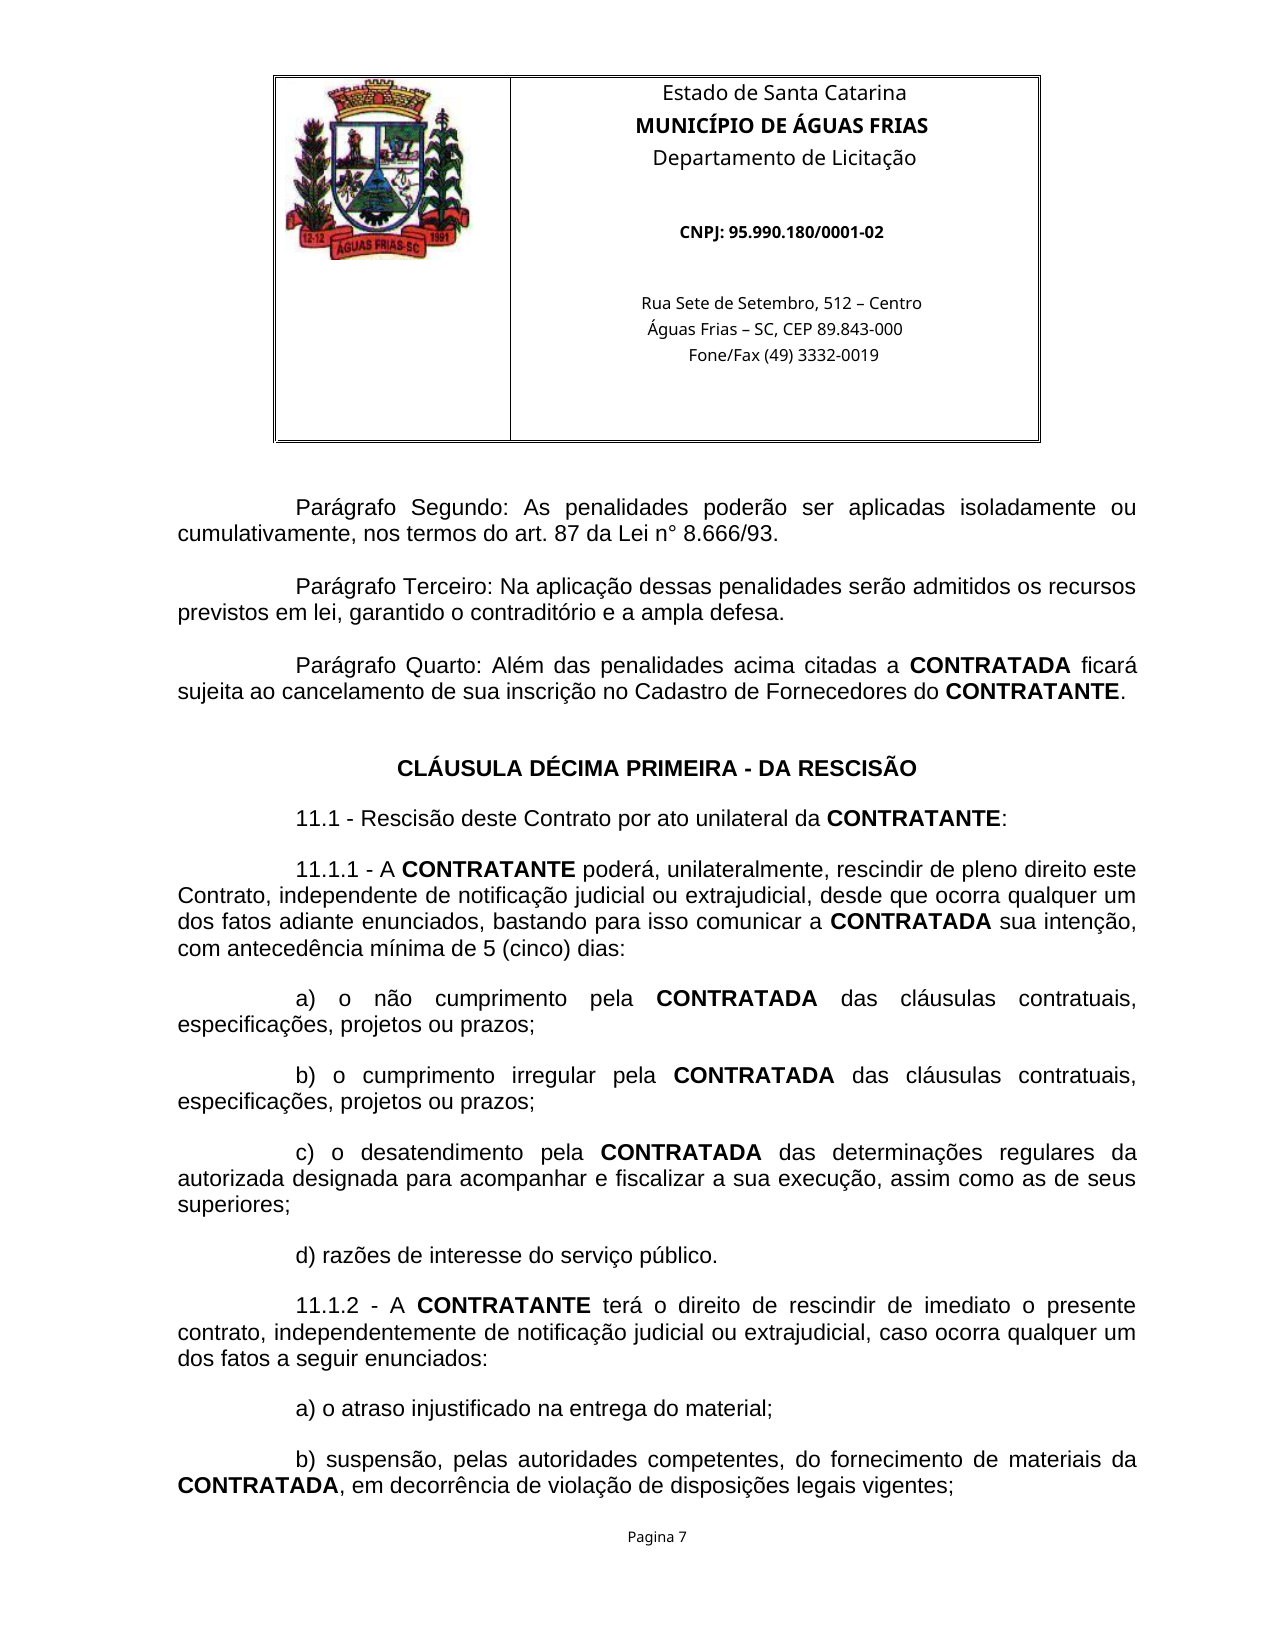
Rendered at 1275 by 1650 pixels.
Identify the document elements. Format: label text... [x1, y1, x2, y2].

text b) suspensão, pelas autoridades competentes, do fornecimento de materiais da CONTRATADA, em decorrência de violação de disposições legais vigentes; [177, 1446, 1137, 1498]
text Parágrafo Terceiro: Na aplicação dessas penalidades serão admitidos os recursos previstos em lei, garantido o contraditório e a ampla defesa. [177, 573, 1137, 625]
text Parágrafo Quarto: Além das penalidades acima citadas a CONTRATADA ficará sujeita ao cancelamento de sua inscrição no Cadastro de Fornecedores do CONTRATANTE. [177, 652, 1137, 704]
picture [285, 78, 473, 260]
text 11.1.2 - A CONTRATANTE terá o direito de rescindir de imediato o presente contrato, independentemente de notificação judicial ou extrajudicial, caso ocorra qualquer um dos fatos a seguir enunciados: [177, 1292, 1137, 1371]
text a) o não cumprimento pela CONTRATADA das cláusulas contratuais, especificações, projetos ou prazos; [177, 985, 1137, 1038]
text b) o cumprimento irregular pela CONTRATADA das cláusulas contratuais, especificações, projetos ou prazos; [177, 1062, 1137, 1114]
text d) razões de interesse do serviço público. [177, 1242, 1137, 1268]
text 11.1.1 - A CONTRATANTE poderá, unilateralmente, rescindir de pleno direito este Contrato, independente de notificação judicial ou extrajudicial, desde que ocorra qualquer um dos fatos adiante enunciados, bastando para isso comunicar a CONTRATADA sua intenção, com antecedência mínima de 5 (cinco) dias: [177, 856, 1137, 961]
text CLÁUSULA DÉCIMA PRIMEIRA - DA RESCISÃO [177, 755, 1137, 781]
text a) o atraso injustificado na entrega do material; [177, 1395, 1137, 1422]
text 11.1 - Rescisão deste Contrato por ato unilateral da CONTRATANTE: [177, 805, 1137, 832]
text c) o desatendimento pela CONTRATADA das determinações regulares da autorizada designada para acompanhar e fiscalizar a sua execução, assim como as de seus superiores; [177, 1139, 1137, 1218]
text Parágrafo Segundo: As penalidades poderão ser aplicadas isoladamente ou cumulativamente, nos termos do art. 87 da Lei n° 8.666/93. [177, 494, 1137, 546]
